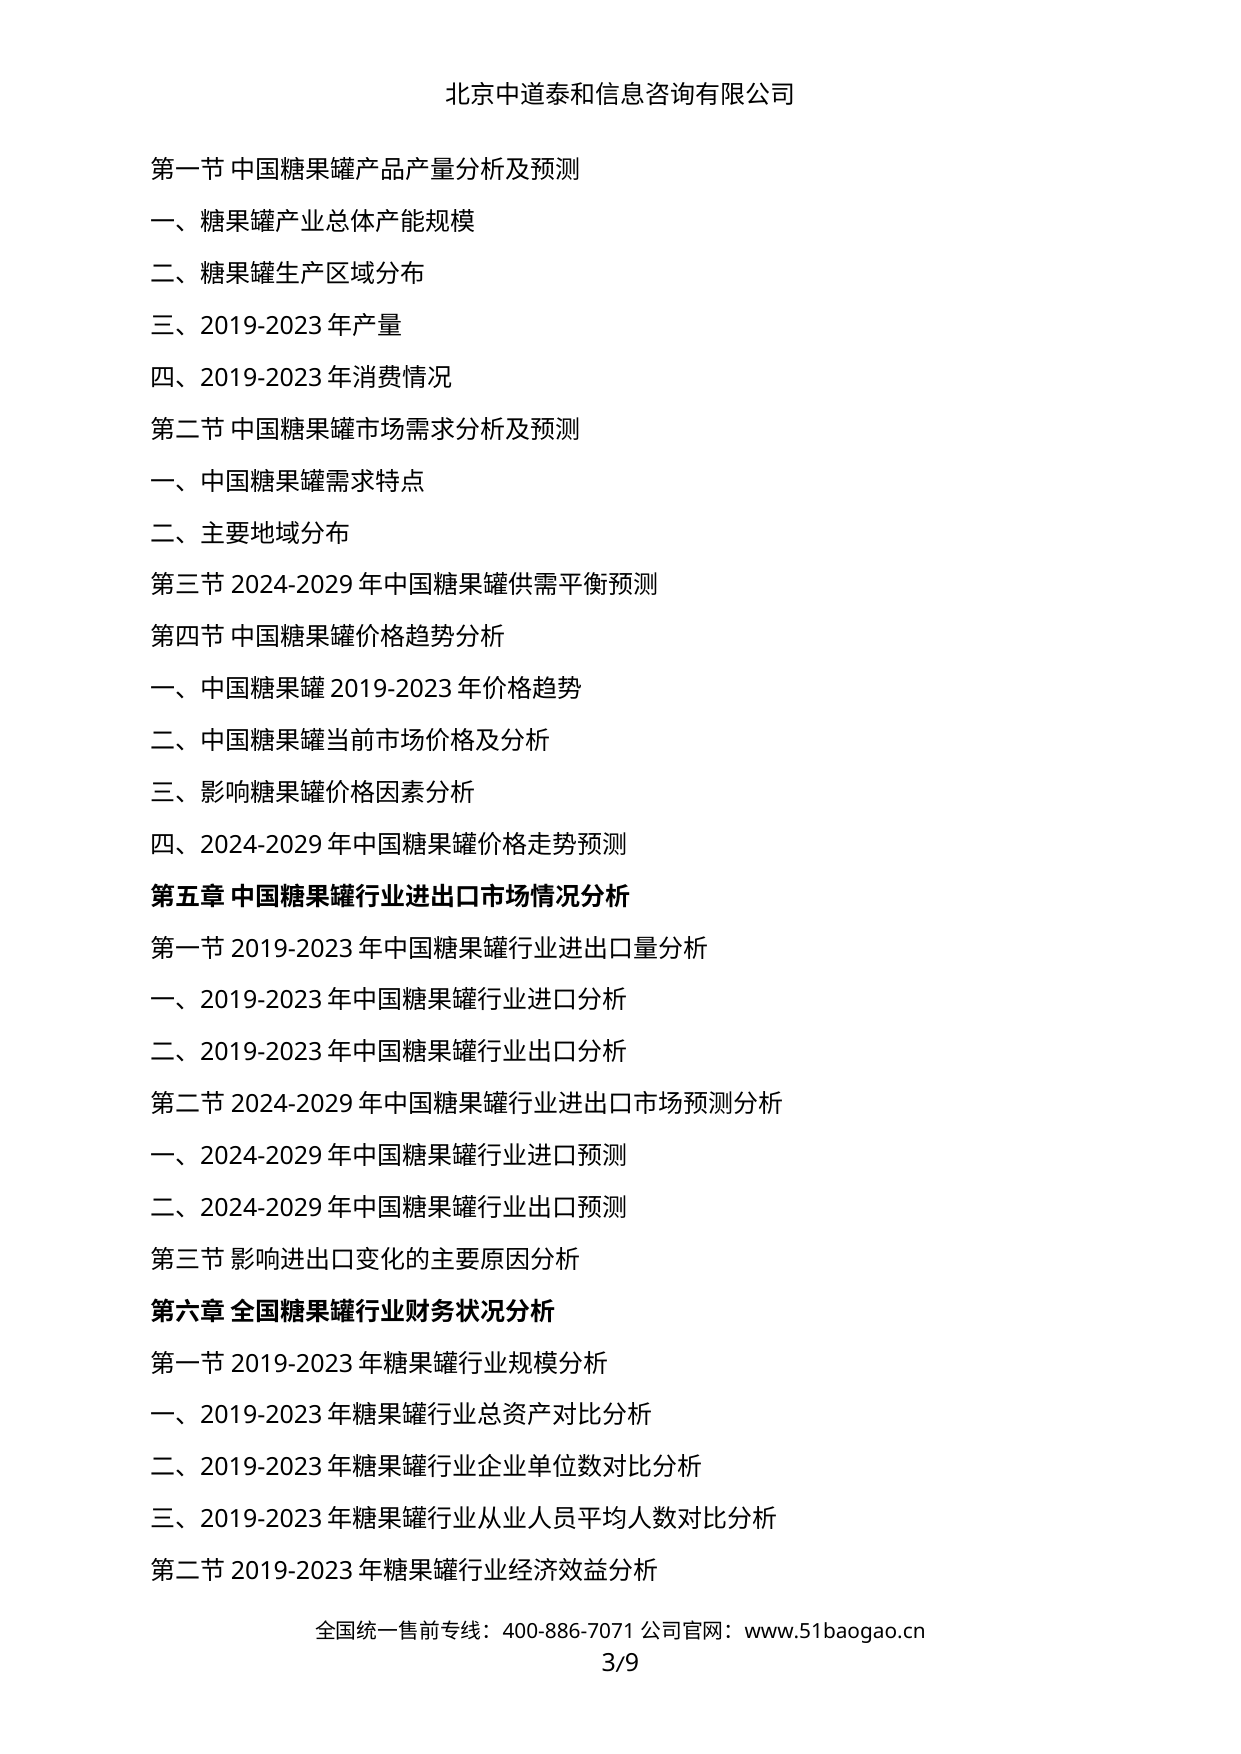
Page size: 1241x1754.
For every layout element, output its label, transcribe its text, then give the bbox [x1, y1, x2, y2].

text 一、糖果罐产业总体产能规模 [150, 202, 1090, 238]
text 第三节 影响进出口变化的主要原因分析 [150, 1239, 1090, 1276]
text 一、2019-2023年糖果罐行业总资产对比分析 [150, 1395, 1090, 1431]
text 第五章 中国糖果罐行业进出口市场情况分析 [150, 876, 1090, 912]
text 第六章 全国糖果罐行业财务状况分析 [150, 1291, 1090, 1327]
text 第一节 中国糖果罐产品产量分析及预测 [150, 150, 1090, 186]
text 二、主要地域分布 [150, 513, 1090, 549]
text 一、2024-2029年中国糖果罐行业进口预测 [150, 1136, 1090, 1172]
text 第一节 2019-2023年中国糖果罐行业进出口量分析 [150, 928, 1090, 964]
text 二、2024-2029年中国糖果罐行业出口预测 [150, 1187, 1090, 1224]
text 第四节 中国糖果罐价格趋势分析 [150, 617, 1090, 653]
text 四、2024-2029年中国糖果罐价格走势预测 [150, 824, 1090, 861]
text 三、2019-2023年产量 [150, 306, 1090, 342]
text 第三节 2024-2029年中国糖果罐供需平衡预测 [150, 565, 1090, 601]
text 一、2019-2023年中国糖果罐行业进口分析 [150, 980, 1090, 1016]
text 四、2019-2023年消费情况 [150, 357, 1090, 394]
text 二、中国糖果罐当前市场价格及分析 [150, 721, 1090, 757]
text 第二节 中国糖果罐市场需求分析及预测 [150, 409, 1090, 446]
text 二、2019-2023年糖果罐行业企业单位数对比分析 [150, 1447, 1090, 1483]
text 第二节 2024-2029年中国糖果罐行业进出口市场预测分析 [150, 1084, 1090, 1120]
text 一、中国糖果罐2019-2023年价格趋势 [150, 669, 1090, 705]
text 二、2019-2023年中国糖果罐行业出口分析 [150, 1032, 1090, 1068]
text 三、2019-2023年糖果罐行业从业人员平均人数对比分析 [150, 1499, 1090, 1535]
text 一、中国糖果罐需求特点 [150, 461, 1090, 497]
text 第一节 2019-2023年糖果罐行业规模分析 [150, 1343, 1090, 1379]
text 三、影响糖果罐价格因素分析 [150, 772, 1090, 809]
text 第二节 2019-2023年糖果罐行业经济效益分析 [150, 1551, 1090, 1587]
text 二、糖果罐生产区域分布 [150, 254, 1090, 290]
